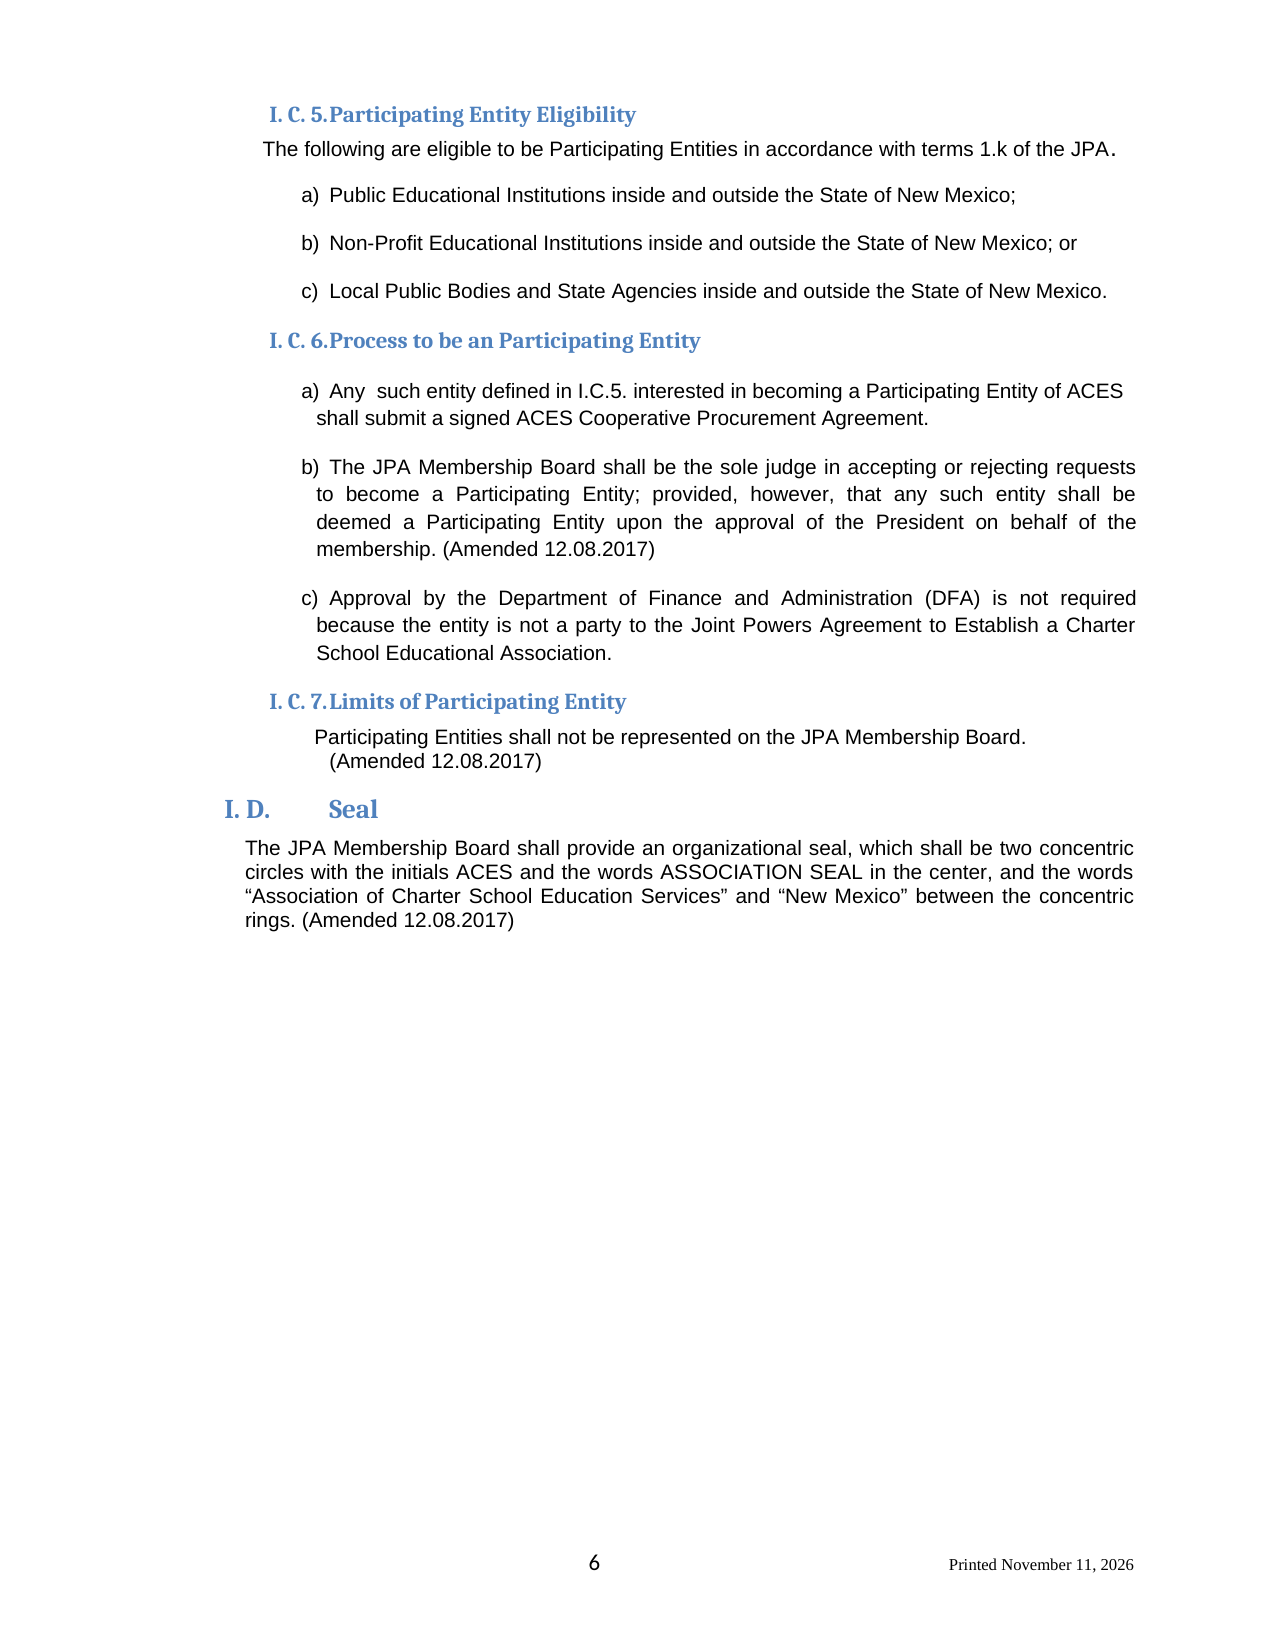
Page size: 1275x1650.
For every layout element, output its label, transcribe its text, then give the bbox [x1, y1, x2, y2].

text The JPA Membership Board shall provide an organizational seal, which shall be two concentric circles with the initials ACES and the words ASSOCIATION SEAL in the center, and the words “Association of Charter School Education Services” and “New Mexico” between the concentric rings. (Amended 12.08.2017) [245, 836, 1135, 932]
subtitle Approval by the Department of Finance and Administration (DFA) is not required because the entity is not a party to the Joint Powers Agreement to Establish a Charter School Educational Association. [301, 585, 1137, 664]
subtitle Public Educational Institutions inside and outside the State of New Mexico; [301, 183, 1137, 207]
subtitle Any such entity defined in I.C.5. interested in becoming a Participating Entity of ACES shall submit a signed ACES Cooperative Procurement Agreement. [301, 379, 1137, 430]
subtitle Participating Entity Eligibility [269, 102, 1137, 128]
subtitle Participating Entities shall not be represented on the JPA Membership Board. (Amended 12.08.2017) [314, 725, 1129, 773]
subtitle Process to be an Participating Entity [269, 328, 1137, 354]
text The following are eligible to be Participating Entities in accordance with terms 1.k of the JPA. [262, 133, 1139, 162]
subtitle Limits of Participating Entity [269, 689, 1137, 715]
subtitle The JPA Membership Board shall be the sole judge in accepting or rejecting requests to become a Participating Entity; provided, however, that any such entity shall be deemed a Participating Entity upon the approval of the President on behalf of the membership. (Amended 12.08.2017) [301, 454, 1137, 561]
subtitle Non-Profit Educational Institutions inside and outside the State of New Mexico; or [301, 231, 1137, 255]
subtitle Seal [224, 794, 1137, 825]
subtitle Local Public Bodies and State Agencies inside and outside the State of New Mexico. [301, 279, 1137, 303]
